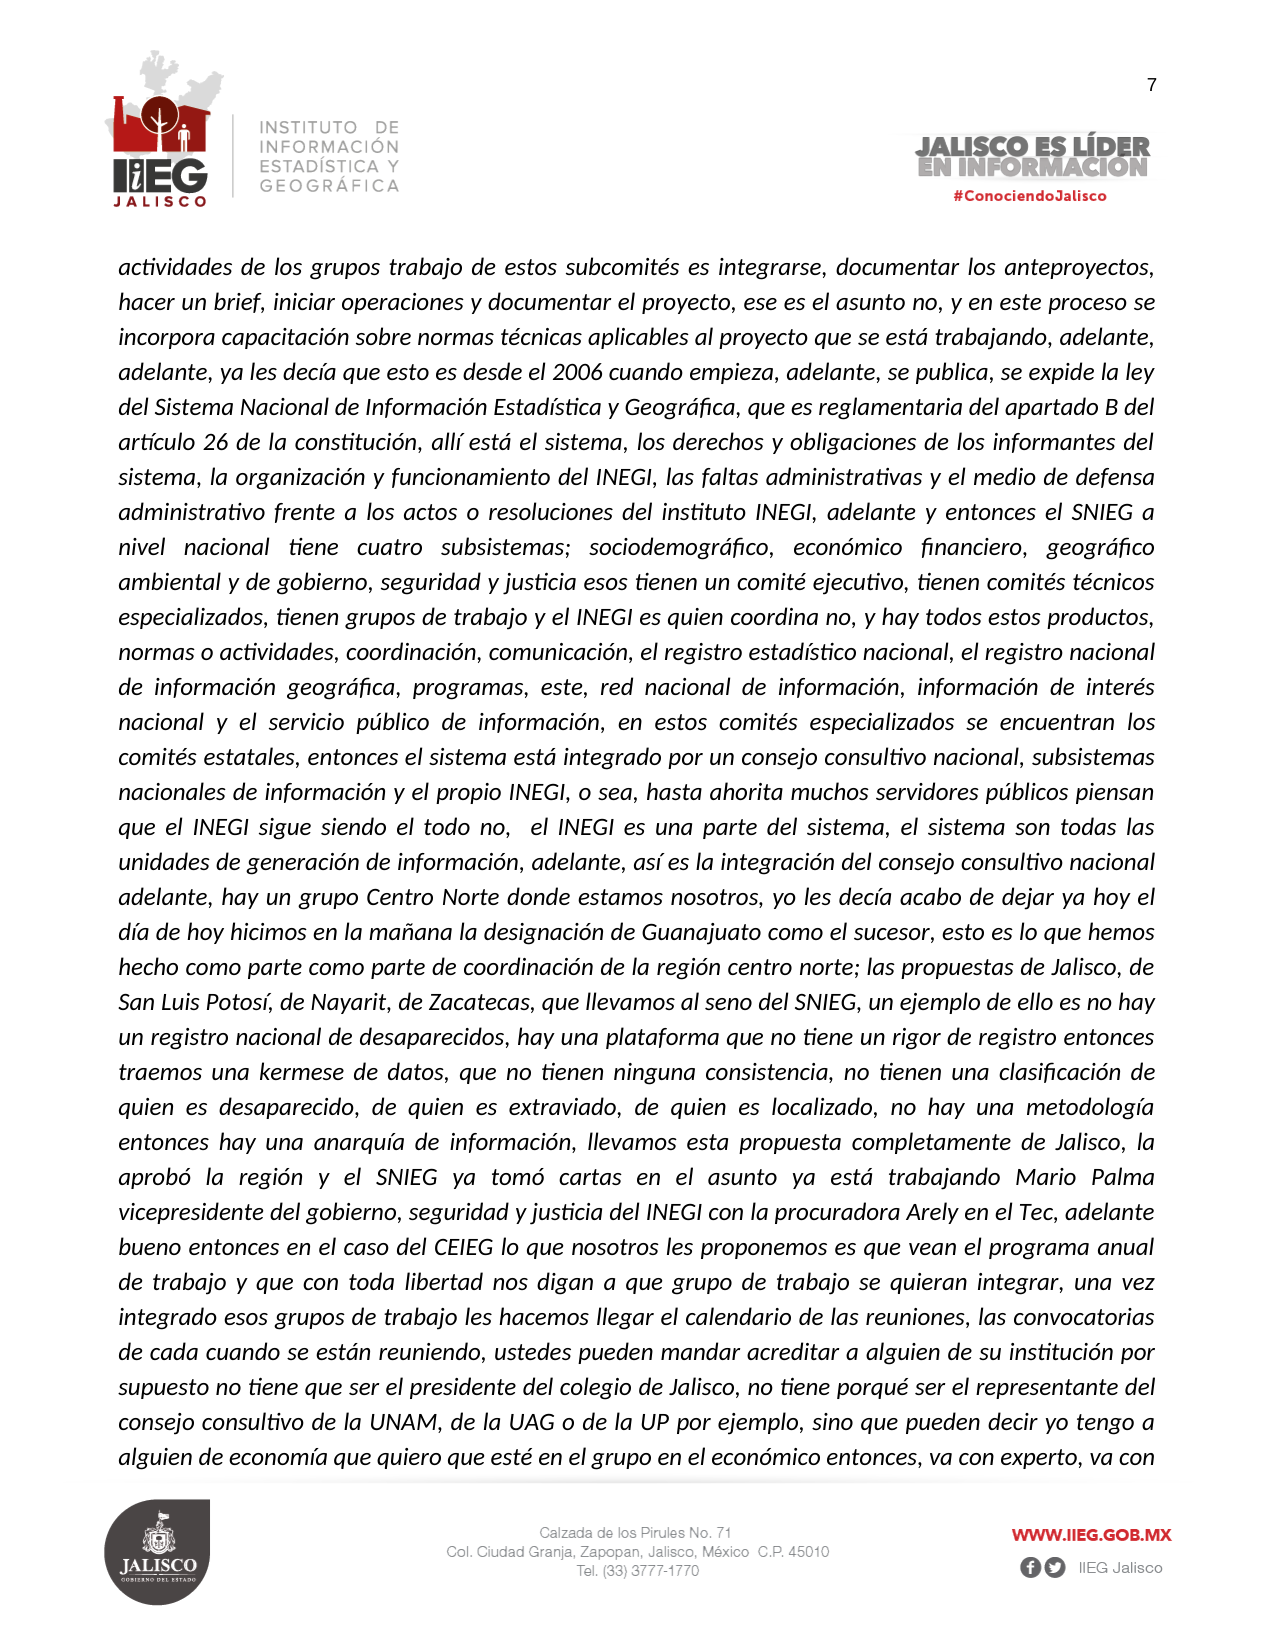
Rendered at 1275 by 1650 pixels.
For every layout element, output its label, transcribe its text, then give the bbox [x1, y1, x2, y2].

picture [0, 0, 1275, 1650]
